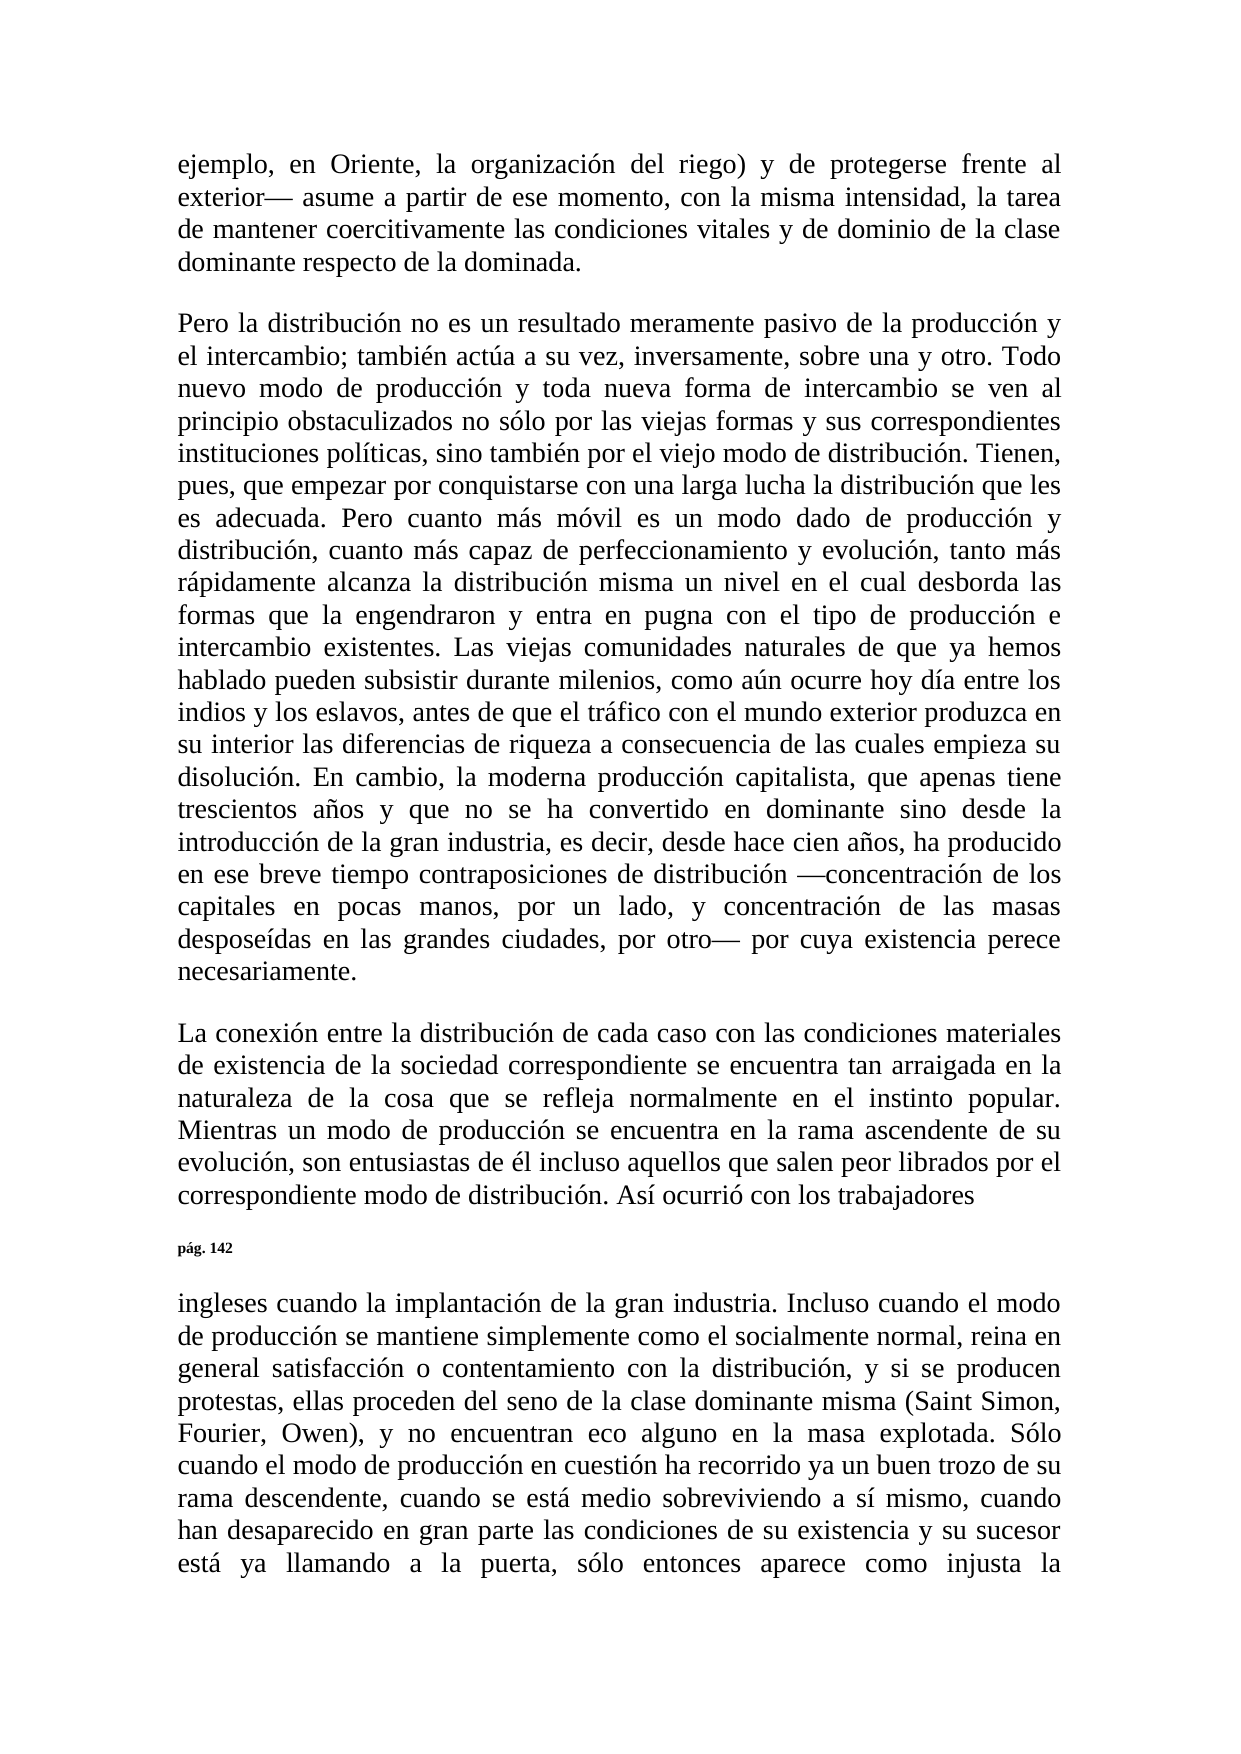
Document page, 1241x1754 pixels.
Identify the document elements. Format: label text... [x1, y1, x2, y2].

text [177, 1286, 1063, 1578]
text La conexión entre la distribución de cada caso con las condiciones materiales de existencia de la sociedad correspondiente se encuentra tan arraigada en la naturaleza de la cosa que se refleja normalmente en el instinto popular. Mientras un modo de producción se encuentra en la rama ascendente de su evolución, son entusiastas de él incluso aquellos que salen peor librados por el correspondiente modo de distribución. Así ocurrió con los trabajadores [177, 1016, 1063, 1210]
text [177, 148, 1063, 277]
text Pero la distribución no es un resultado meramente pasivo de la producción y el intercambio; también actúa a su vez, inversamente, sobre una y otro. Todo nuevo modo de producción y toda nueva forma de intercambio se ven al principio obstaculizados no sólo por las viejas formas y sus correspondientes instituciones políticas, sino también por el viejo modo de distribución. Tienen, pues, que empezar por conquistarse con una larga lucha la distribución que les es adecuada. Pero cuanto más móvil es un modo dado de producción y distribución, cuanto más capaz de perfeccionamiento y evolución, tanto más rápidamente alcanza la distribución misma un nivel en el cual desborda las formas que la engendraron y entra en pugna con el tipo de producción e intercambio existentes. Las viejas comunidades naturales de que ya hemos hablado pueden subsistir durante milenios, como aún ocurre hoy día entre los indios y los eslavos, antes de que el tráfico con el mundo exterior produzca en su interior las diferencias de riqueza a consecuencia de las cuales empieza su disolución. En cambio, la moderna producción capitalista, que apenas tiene trescientos años y que no se ha convertido en dominante sino desde la introducción de la gran industria, es decir, desde hace cien años, ha producido en ese breve tiempo contraposiciones de distribución —concentración de los capitales en pocas manos, por un lado, y concentración de las masas desposeídas en las grandes ciudades, por otro— por cuya existencia perece necesariamente. [177, 306, 1063, 987]
text pág. 142 [177, 1239, 1063, 1257]
